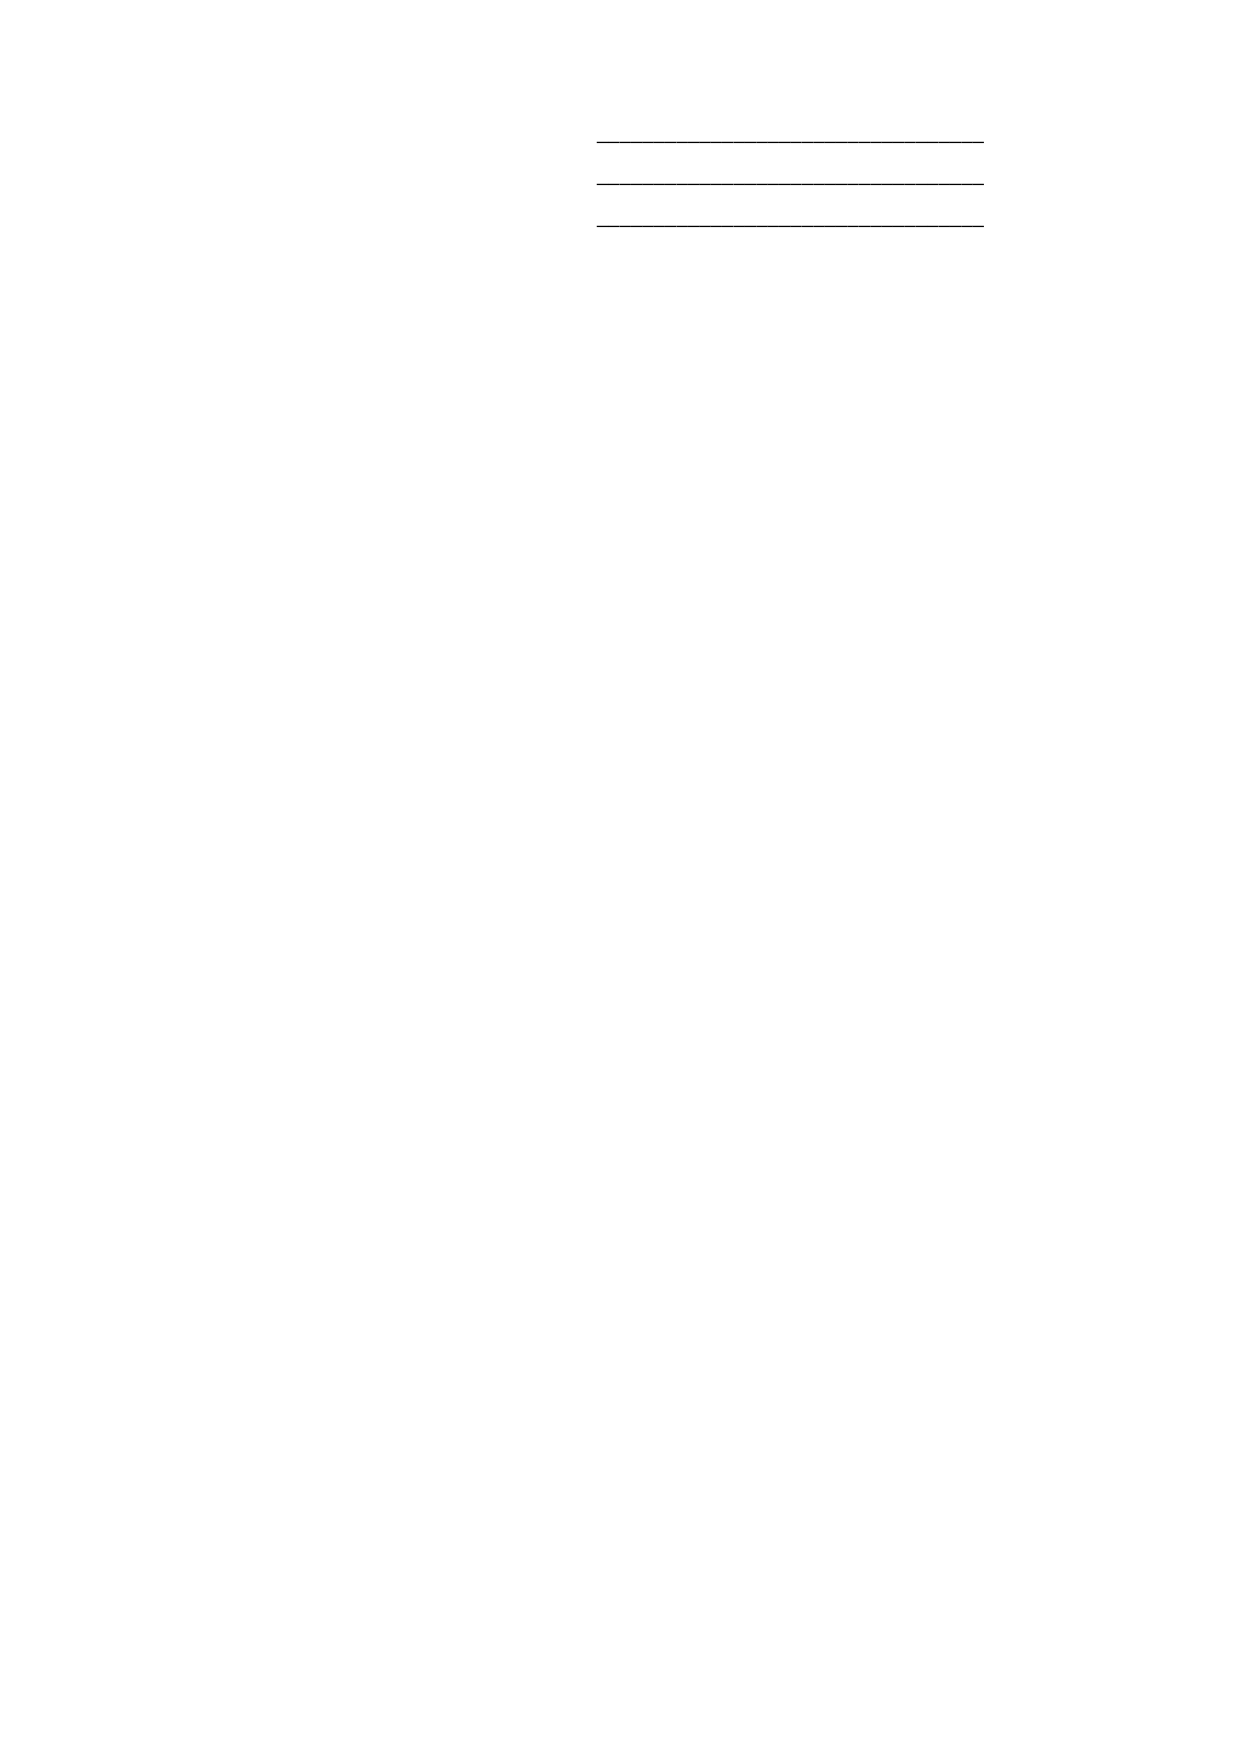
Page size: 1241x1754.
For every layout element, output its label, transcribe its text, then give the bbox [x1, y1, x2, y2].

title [118, 118, 1122, 146]
title __________________________________ [118, 160, 1122, 188]
title __________________________________ [118, 202, 1122, 230]
